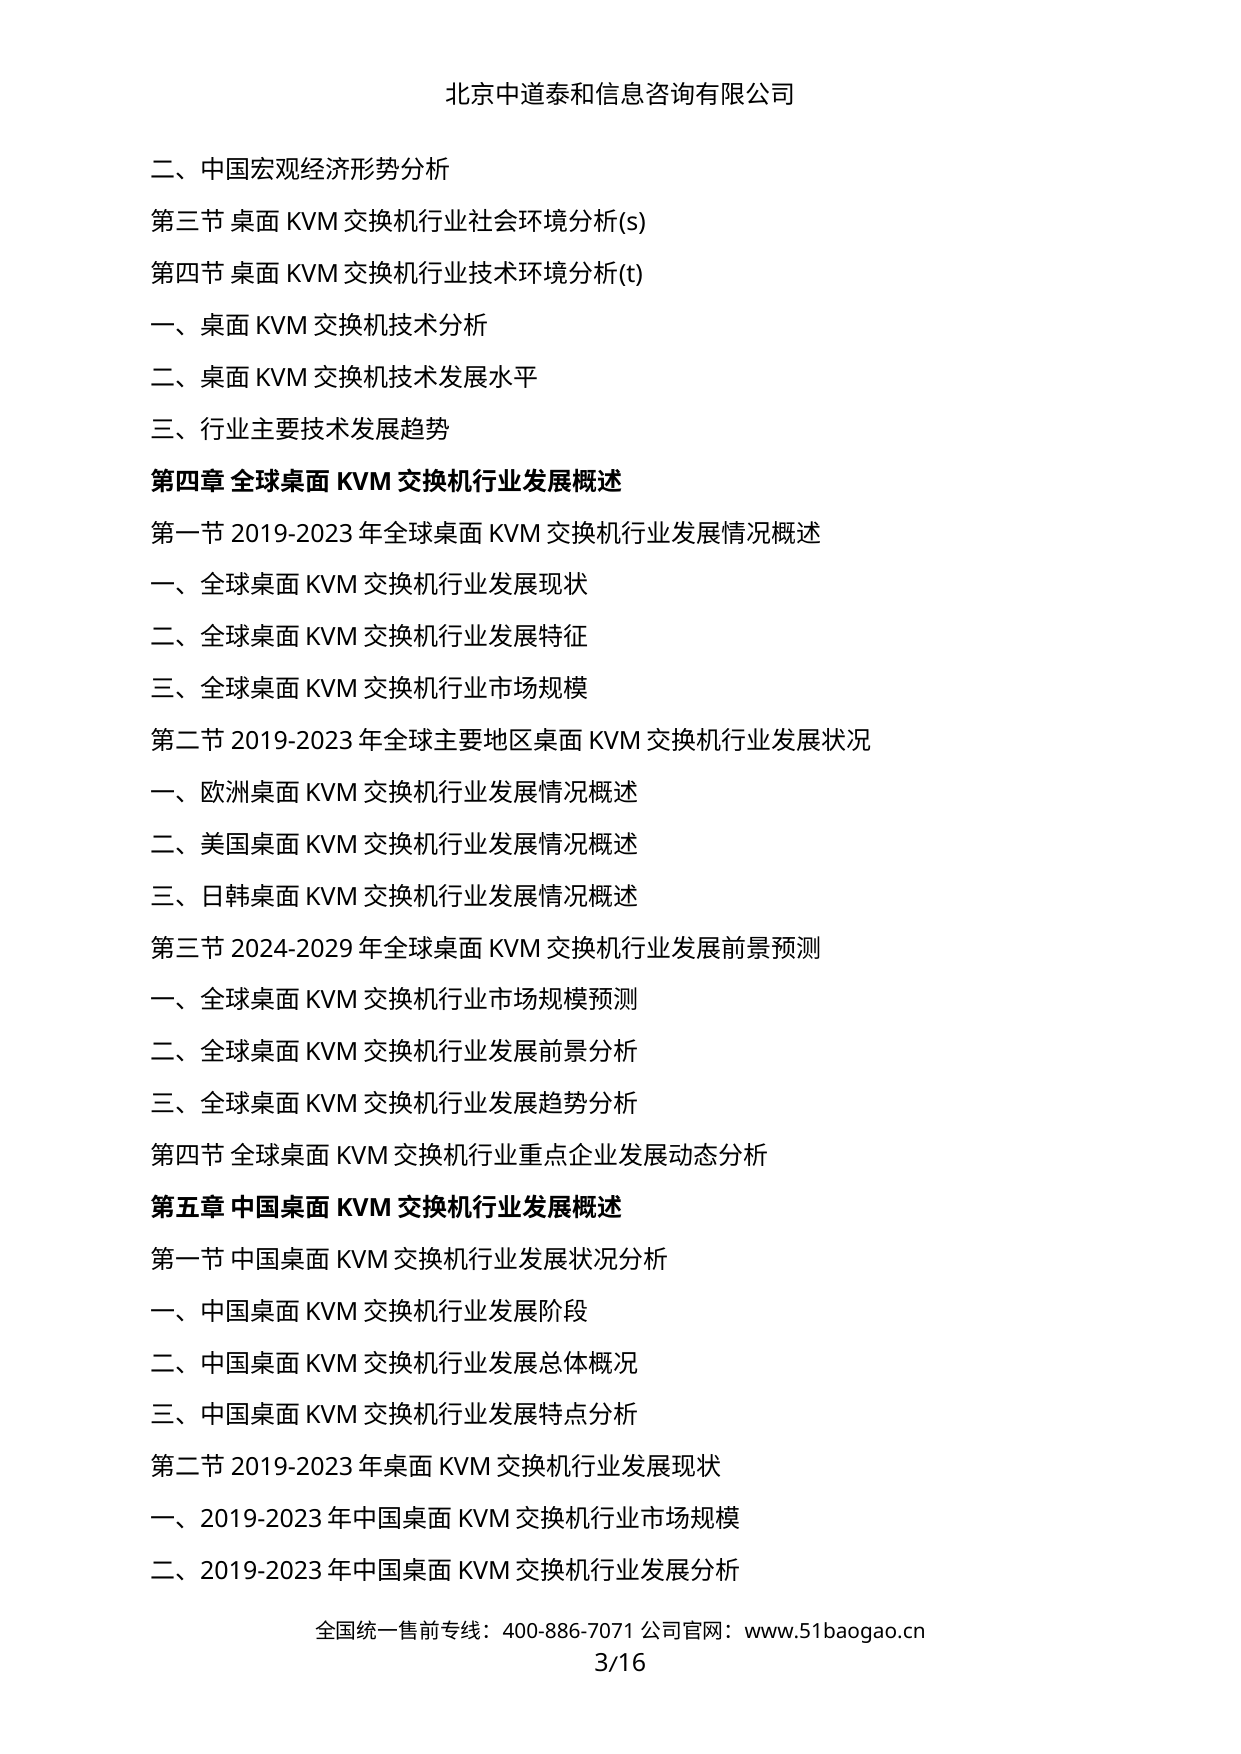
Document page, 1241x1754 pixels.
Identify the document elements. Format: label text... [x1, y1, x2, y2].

text 二、美国桌面KVM交换机行业发展情况概述 [150, 824, 1090, 861]
text 一、中国桌面KVM交换机行业发展阶段 [150, 1291, 1090, 1327]
text 三、全球桌面KVM交换机行业市场规模 [150, 669, 1090, 705]
text 第四节 桌面KVM交换机行业技术环境分析(t) [150, 254, 1090, 290]
text 三、全球桌面KVM交换机行业发展趋势分析 [150, 1084, 1090, 1120]
text 一、2019-2023年中国桌面KVM交换机行业市场规模 [150, 1499, 1090, 1535]
text 第一节 2019-2023年全球桌面KVM交换机行业发展情况概述 [150, 513, 1090, 549]
text 第三节 2024-2029年全球桌面KVM交换机行业发展前景预测 [150, 928, 1090, 964]
text 第五章 中国桌面KVM交换机行业发展概述 [150, 1187, 1090, 1224]
text 二、桌面KVM交换机技术发展水平 [150, 357, 1090, 394]
text 二、2019-2023年中国桌面KVM交换机行业发展分析 [150, 1551, 1090, 1587]
text 二、全球桌面KVM交换机行业发展特征 [150, 617, 1090, 653]
text 一、全球桌面KVM交换机行业市场规模预测 [150, 980, 1090, 1016]
text 第四节 全球桌面KVM交换机行业重点企业发展动态分析 [150, 1136, 1090, 1172]
text 二、全球桌面KVM交换机行业发展前景分析 [150, 1032, 1090, 1068]
text 一、欧洲桌面KVM交换机行业发展情况概述 [150, 772, 1090, 809]
text 三、中国桌面KVM交换机行业发展特点分析 [150, 1395, 1090, 1431]
text 第四章 全球桌面KVM交换机行业发展概述 [150, 461, 1090, 497]
text 一、桌面KVM交换机技术分析 [150, 306, 1090, 342]
text 第二节 2019-2023年桌面KVM交换机行业发展现状 [150, 1447, 1090, 1483]
text 一、全球桌面KVM交换机行业发展现状 [150, 565, 1090, 601]
text 第一节 中国桌面KVM交换机行业发展状况分析 [150, 1239, 1090, 1276]
text 二、中国宏观经济形势分析 [150, 150, 1090, 186]
text 第二节 2019-2023年全球主要地区桌面KVM交换机行业发展状况 [150, 721, 1090, 757]
text 三、日韩桌面KVM交换机行业发展情况概述 [150, 876, 1090, 912]
text 二、中国桌面KVM交换机行业发展总体概况 [150, 1343, 1090, 1379]
text 第三节 桌面KVM交换机行业社会环境分析(s) [150, 202, 1090, 238]
text 三、行业主要技术发展趋势 [150, 409, 1090, 446]
